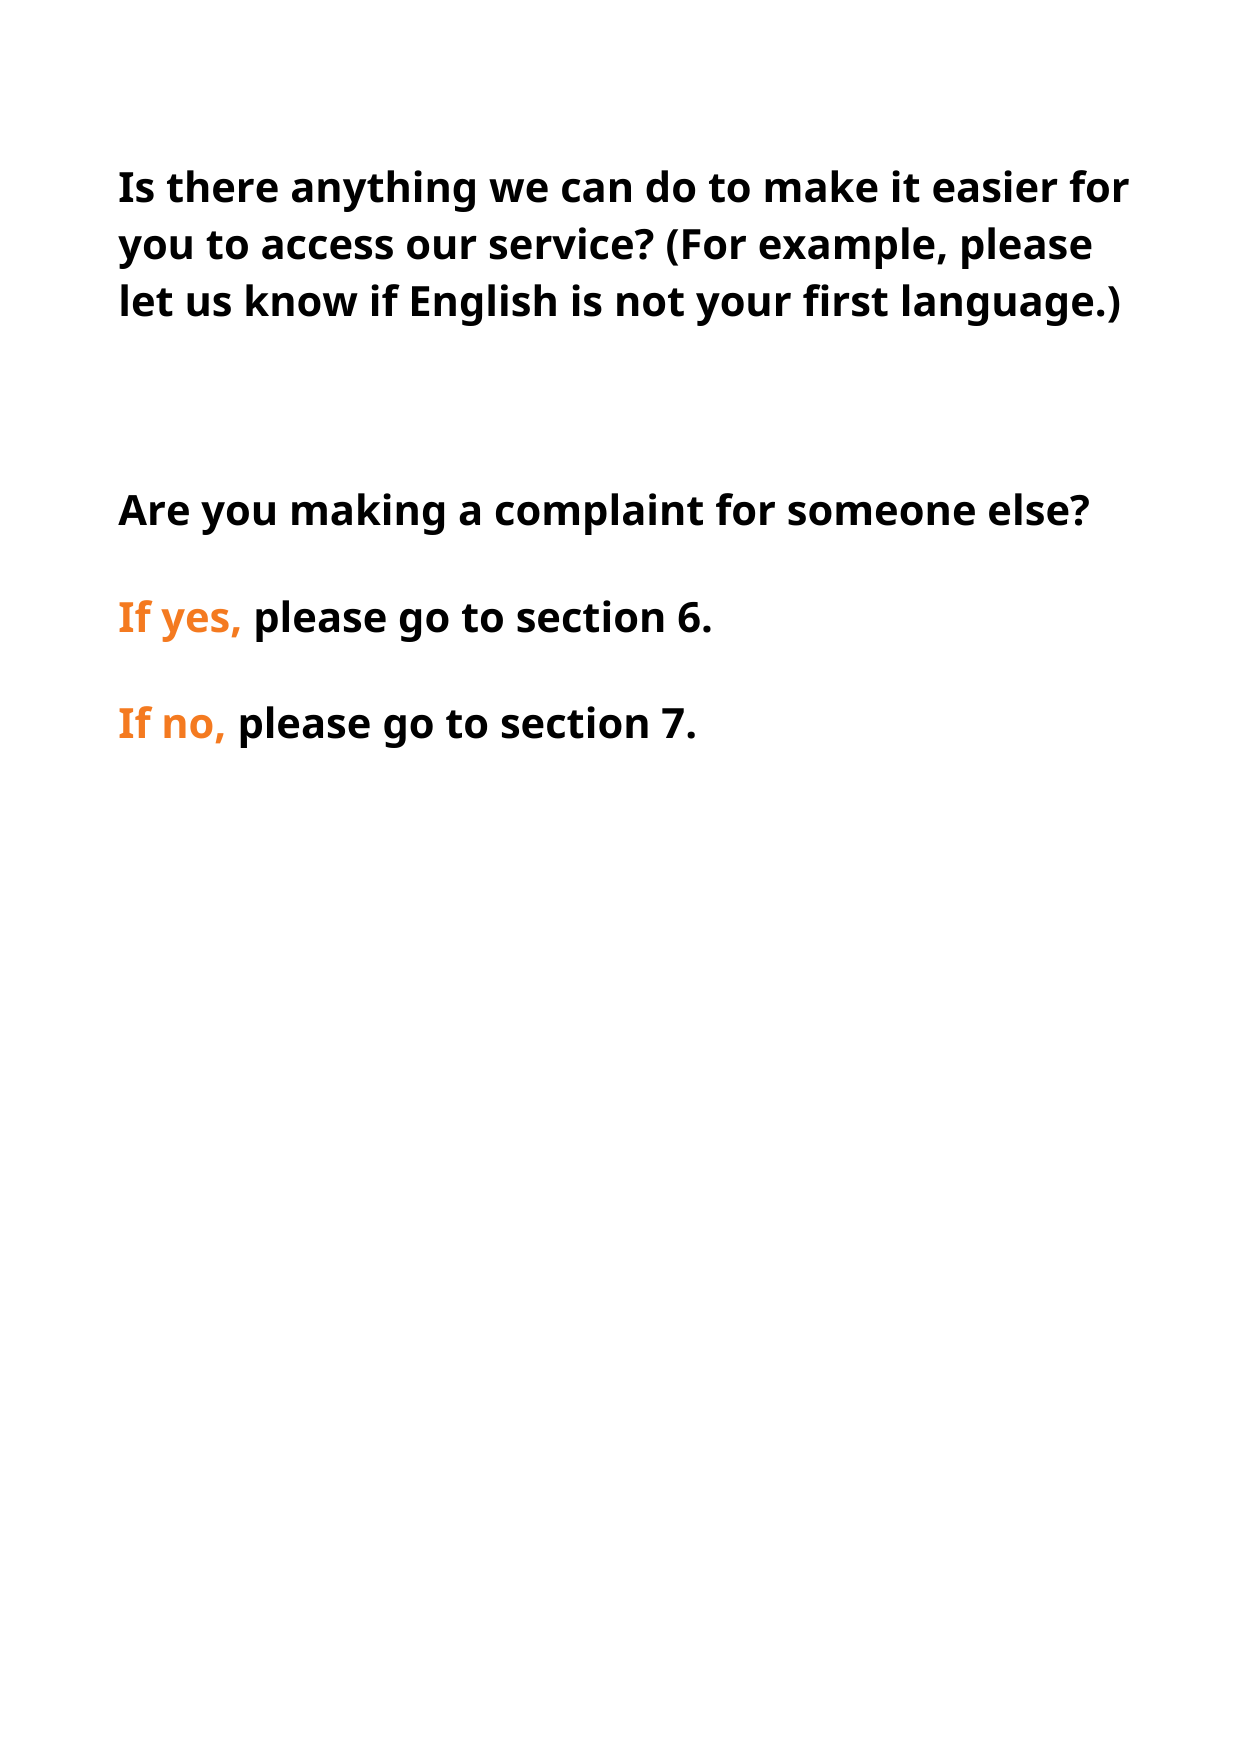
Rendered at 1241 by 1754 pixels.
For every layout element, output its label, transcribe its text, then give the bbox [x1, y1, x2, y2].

subtitle Is there anything we can do to make it easier for you to access our service? (For example, please let us know if English is not your first language.) [118, 158, 1152, 328]
subtitle If yes, please go to section 6. [118, 588, 1152, 644]
subtitle If no, please go to section 7. [118, 694, 1152, 751]
subtitle Are you making a complaint for someone else? [118, 481, 1152, 538]
